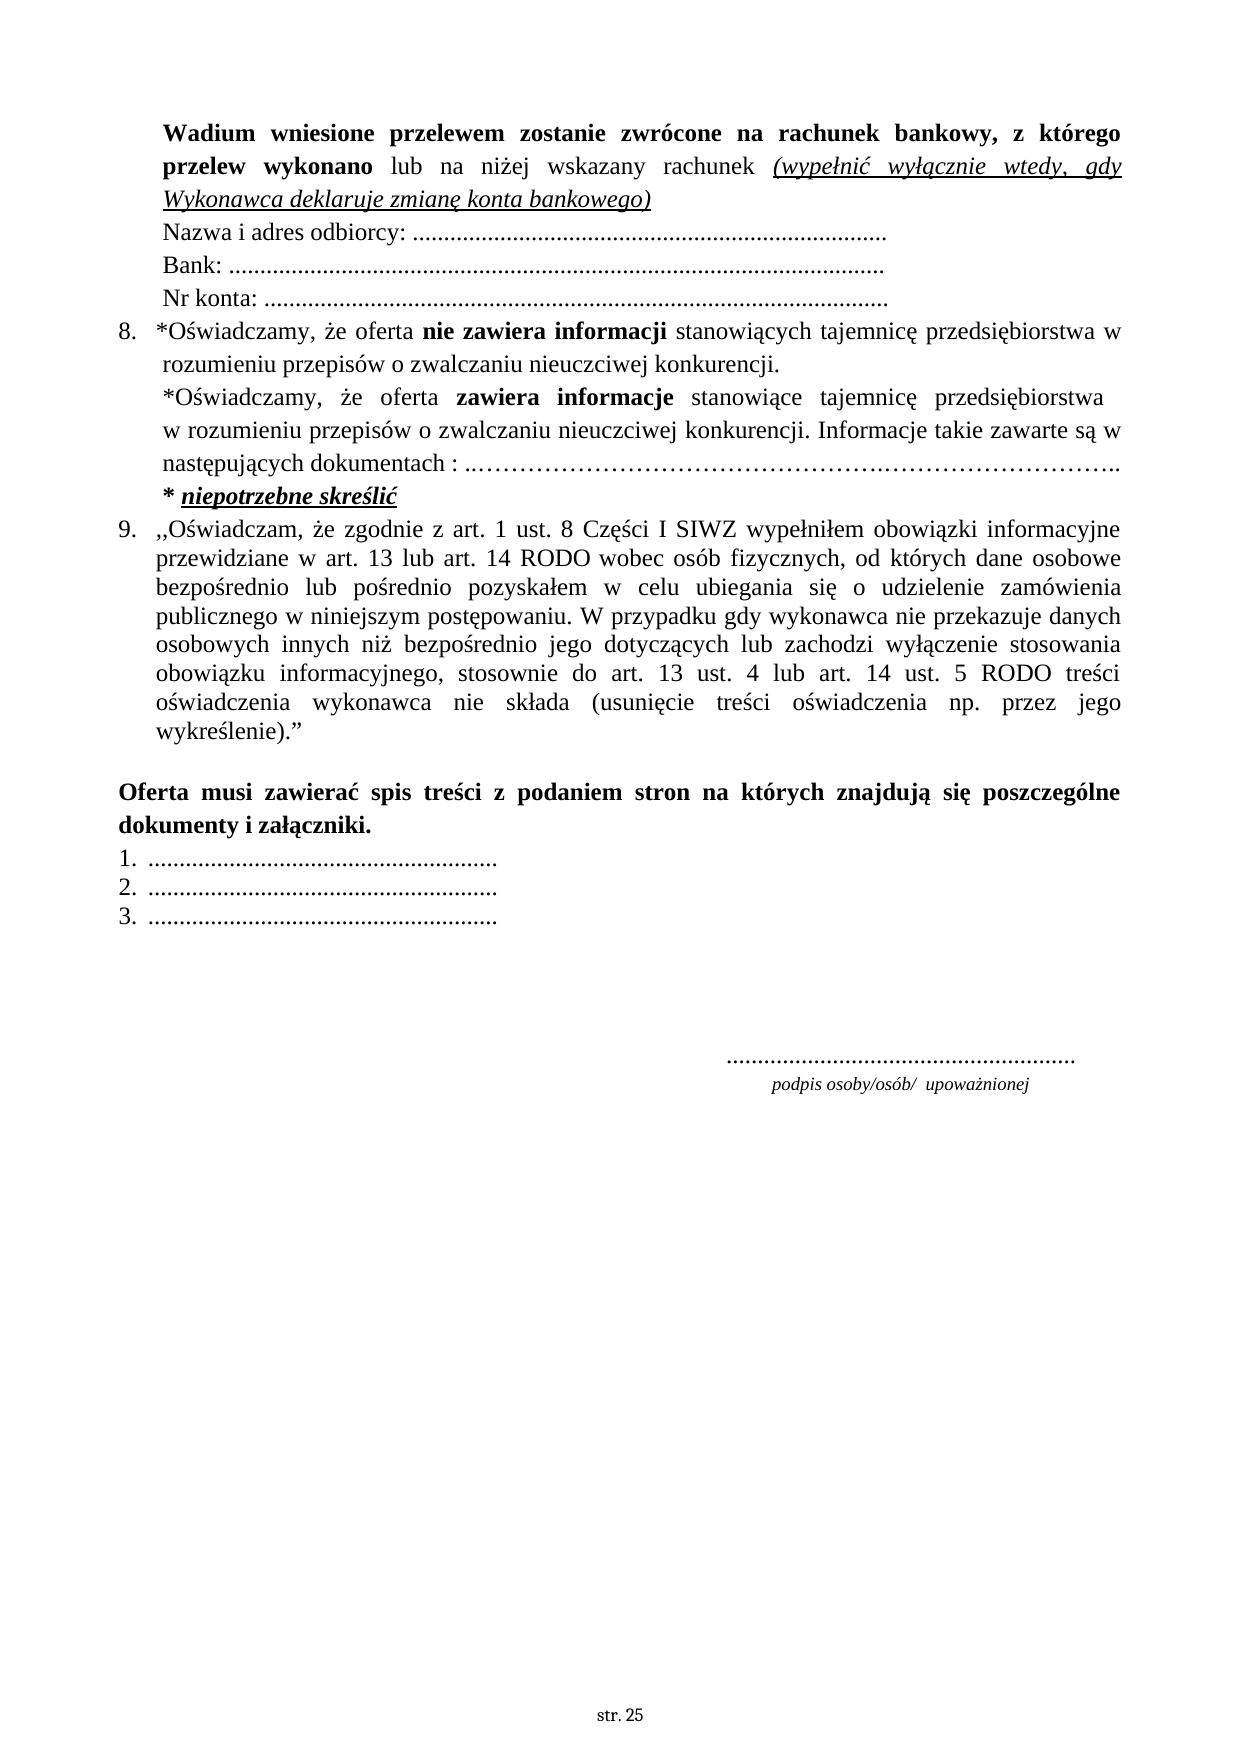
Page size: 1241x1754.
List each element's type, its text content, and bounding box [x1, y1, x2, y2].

text Wadium wniesione przelewem zostanie zwrócone na rachunek bankowy, z którego przelew wykonano lub na niżej wskazany rachunek (wypełnić wyłącznie wtedy, gdy Wykonawca deklaruje zmianę konta bankowego) [162, 118, 1122, 213]
text podpis osoby/osób/ upoważnionej [679, 1073, 1122, 1095]
text * niepotrzebne skreślić [162, 481, 1122, 510]
text ........................................................ [679, 1040, 1122, 1069]
list ........................................................ [118, 872, 1122, 901]
text *Oświadczamy, że oferta zawiera informacje stanowiące tajemnicę przedsiębiorstwa w rozumieniu przepisów o zwalczaniu nieuczciwej konkurencji. Informacje takie zawarte są w następujących dokumentach : ..………………………………………….……………………….. [162, 382, 1122, 477]
text Nr konta: .................................................................................................... [118, 283, 1122, 312]
text Oferta musi zawierać spis treści z podaniem stron na których znajdują się poszczególne dokumenty i załączniki. [118, 777, 1122, 839]
list ........................................................ [118, 843, 1122, 872]
text Bank: ......................................................................................................... [156, 250, 1122, 279]
list ........................................................ [118, 901, 1122, 930]
list ,,Oświadczam, że zgodnie z art. 1 ust. 8 Części I SIWZ wypełniłem obowiązki informacyjne przewidziane w art. 13 lub art. 14 RODO wobec osób fizycznych, od których dane osobowe bezpośrednio lub pośrednio pozyskałem w celu ubiegania się o udzielenie zamówienia publicznego w niniejszym postępowaniu. W przypadku gdy wykonawca nie przekazuje danych osobowych innych niż bezpośrednio jego dotyczących lub zachodzi wyłączenie stosowania obowiązku informacyjnego, stosownie do art. 13 ust. 4 lub art. 14 ust. 5 RODO treści oświadczenia wykonawca nie składa (usunięcie treści oświadczenia np. przez jego wykreślenie).” [118, 514, 1122, 744]
list *Oświadczamy, że oferta nie zawiera informacji stanowiących tajemnicę przedsiębiorstwa w rozumieniu przepisów o zwalczaniu nieuczciwej konkurencji. [118, 316, 1122, 378]
text Nazwa i adres odbiorcy: ............................................................................ [156, 217, 1122, 246]
